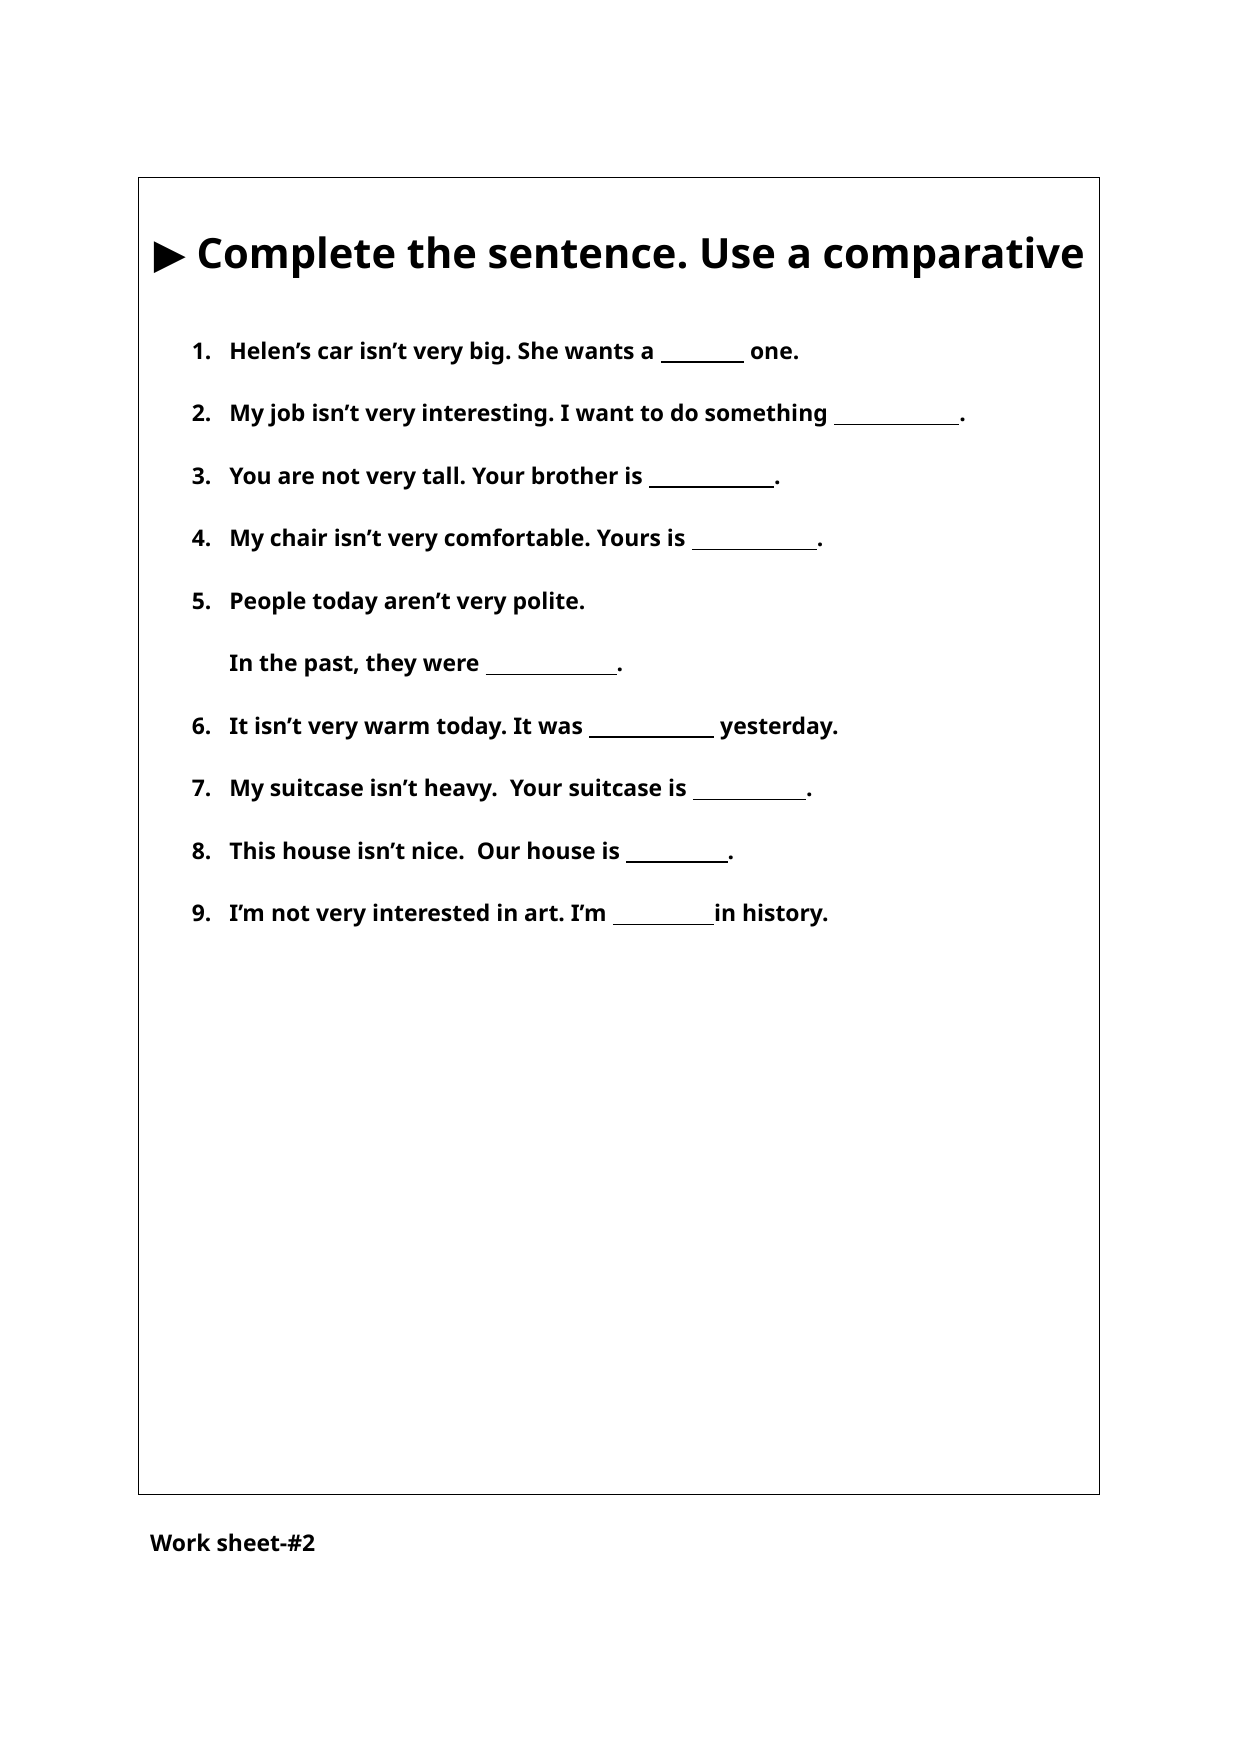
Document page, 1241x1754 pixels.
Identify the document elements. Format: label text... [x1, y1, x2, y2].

text Work sheet-#2 [150, 1527, 1090, 1558]
table_header ▶ Complete the sentence. Use a comparative Helen’s car isn’t very big. She wants a one. My job isn’t very interesting. I want to do something . You are not very tall. Your brother is . My chair isn’t very comfortable. Yours is . People today aren’t very polite. In the past, they were . It isn’t very warm today. It was yesterday. My suitcase isn’t heavy. Your suitcase is . This house isn’t nice. Our house is . I’m not very interested in art. I’m in history. [139, 178, 1099, 1494]
